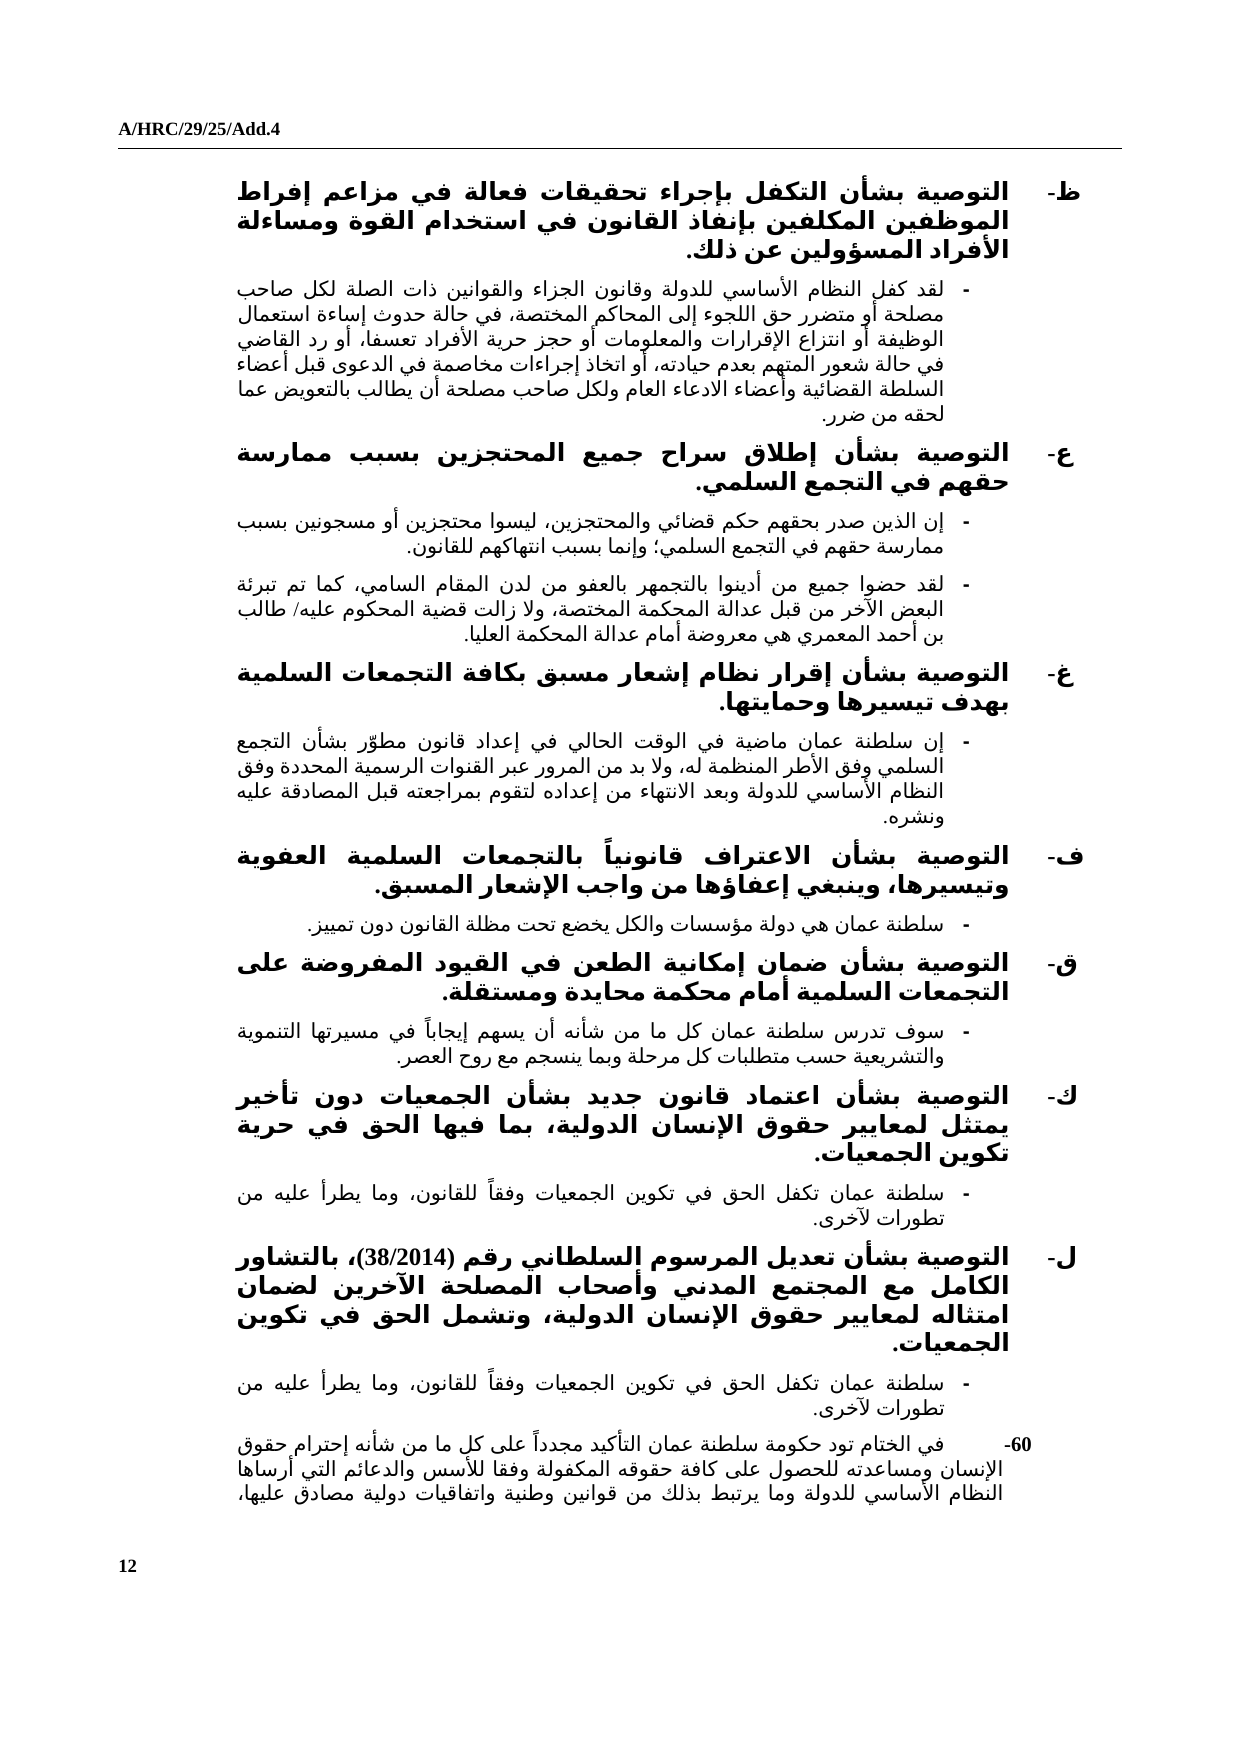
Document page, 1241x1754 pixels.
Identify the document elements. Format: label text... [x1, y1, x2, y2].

list التوصية بشأن تعديل المرسوم السلطاني رقم (38/2014)، بالتشاور الكامل مع المجتمع المدني وأصحاب المصلحة الآخرين لضمان امتثاله لمعايير حقوق الإنسان الدولية، وتشمل الحق في تكوين الجمعيات. [236, 1242, 1047, 1357]
list لقد حضوا جميع من أدينوا بالتجمهر بالعفو من لدن المقام السامي، كما تم تبرئة البعض الآخر من قبل عدالة المحكمة المختصة، ولا زالت قضية المحكوم عليه/ طالب بن أحمد المعمري هي معروضة أمام عدالة المحكمة العليا. [236, 571, 963, 646]
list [236, 1432, 1004, 1504]
list التوصية بشأن التكفل بإجراء تحقيقات فعالة في مزاعم إفراط الموظفين المكلفين بإنفاذ القانون في استخدام القوة ومساءلة الأفراد المسؤولين عن ذلك. [236, 177, 1047, 263]
list لقد كفل النظام الأساسي للدولة وقانون الجزاء والقوانين ذات الصلة لكل صاحب مصلحة أو متضرر حق اللجوء إلى المحاكم المختصة، في حالة حدوث إساءة استعمال الوظيفة أو انتزاع الإقرارات والمعلومات أو حجز حرية الأفراد تعسفا، أو رد القاضي في حالة شعور المتهم بعدم حيادته، أو اتخاذ إجراءات مخاصمة في الدعوى قبل أعضاء السلطة القضائية وأعضاء الادعاء العام ولكل صاحب مصلحة أن يطالب بالتعويض عما لحقه من ضرر. [236, 276, 963, 426]
list سلطنة عمان تكفل الحق في تكوين الجمعيات وفقاً للقانون، وما يطرأ عليه من تطورات لآخرى. [236, 1370, 963, 1420]
list التوصية بشأن اعتماد قانون جديد بشأن الجمعيات دون تأخير يمتثل لمعايير حقوق الإنسان الدولية، بما فيها الحق في حرية تكوين الجمعيات. [236, 1081, 1047, 1167]
list إن الذين صدر بحقهم حكم قضائي والمحتجزين، ليسوا محتجزين أو مسجونين بسبب ممارسة حقهم في التجمع السلمي؛ وإنما بسبب انتهاكهم للقانون. [236, 508, 963, 558]
list سوف تدرس سلطنة عمان كل ما من شأنه أن يسهم إيجاباً في مسيرتها التنموية والتشريعية حسب متطلبات كل مرحلة وبما ينسجم مع روح العصر. [236, 1018, 963, 1068]
list التوصية بشأن إقرار نظام إشعار مسبق بكافة التجمعات السلمية بهدف تيسيرها وحمايتها. [236, 658, 1047, 716]
list التوصية بشأن الاعتراف قانونياً بالتجمعات السلمية العفوية وتيسيرها، وينبغي إعفاؤها من واجب الإشعار المسبق. [236, 841, 1047, 898]
list سلطنة عمان هي دولة مؤسسات والكل يخضع تحت مظلة القانون دون تمييز. [236, 911, 963, 936]
list التوصية بشأن ضمان إمكانية الطعن في القيود المفروضة على التجمعات السلمية أمام محكمة محايدة ومستقلة. [236, 948, 1047, 1006]
list إن سلطنة عمان ماضية في الوقت الحالي في إعداد قانون مطوّر بشأن التجمع السلمي وفق الأطر المنظمة له، ولا بد من المرور عبر القنوات الرسمية المحددة وفق النظام الأساسي للدولة وبعد الانتهاء من إعداده لتقوم بمراجعته قبل المصادقة عليه ونشره. [236, 728, 963, 828]
list سلطنة عمان تكفل الحق في تكوين الجمعيات وفقاً للقانون، وما يطرأ عليه من تطورات لآخرى. [236, 1180, 963, 1230]
list التوصية بشأن إطلاق سراح جميع المحتجزين بسبب ممارسة حقهم في التجمع السلمي. [236, 438, 1047, 496]
